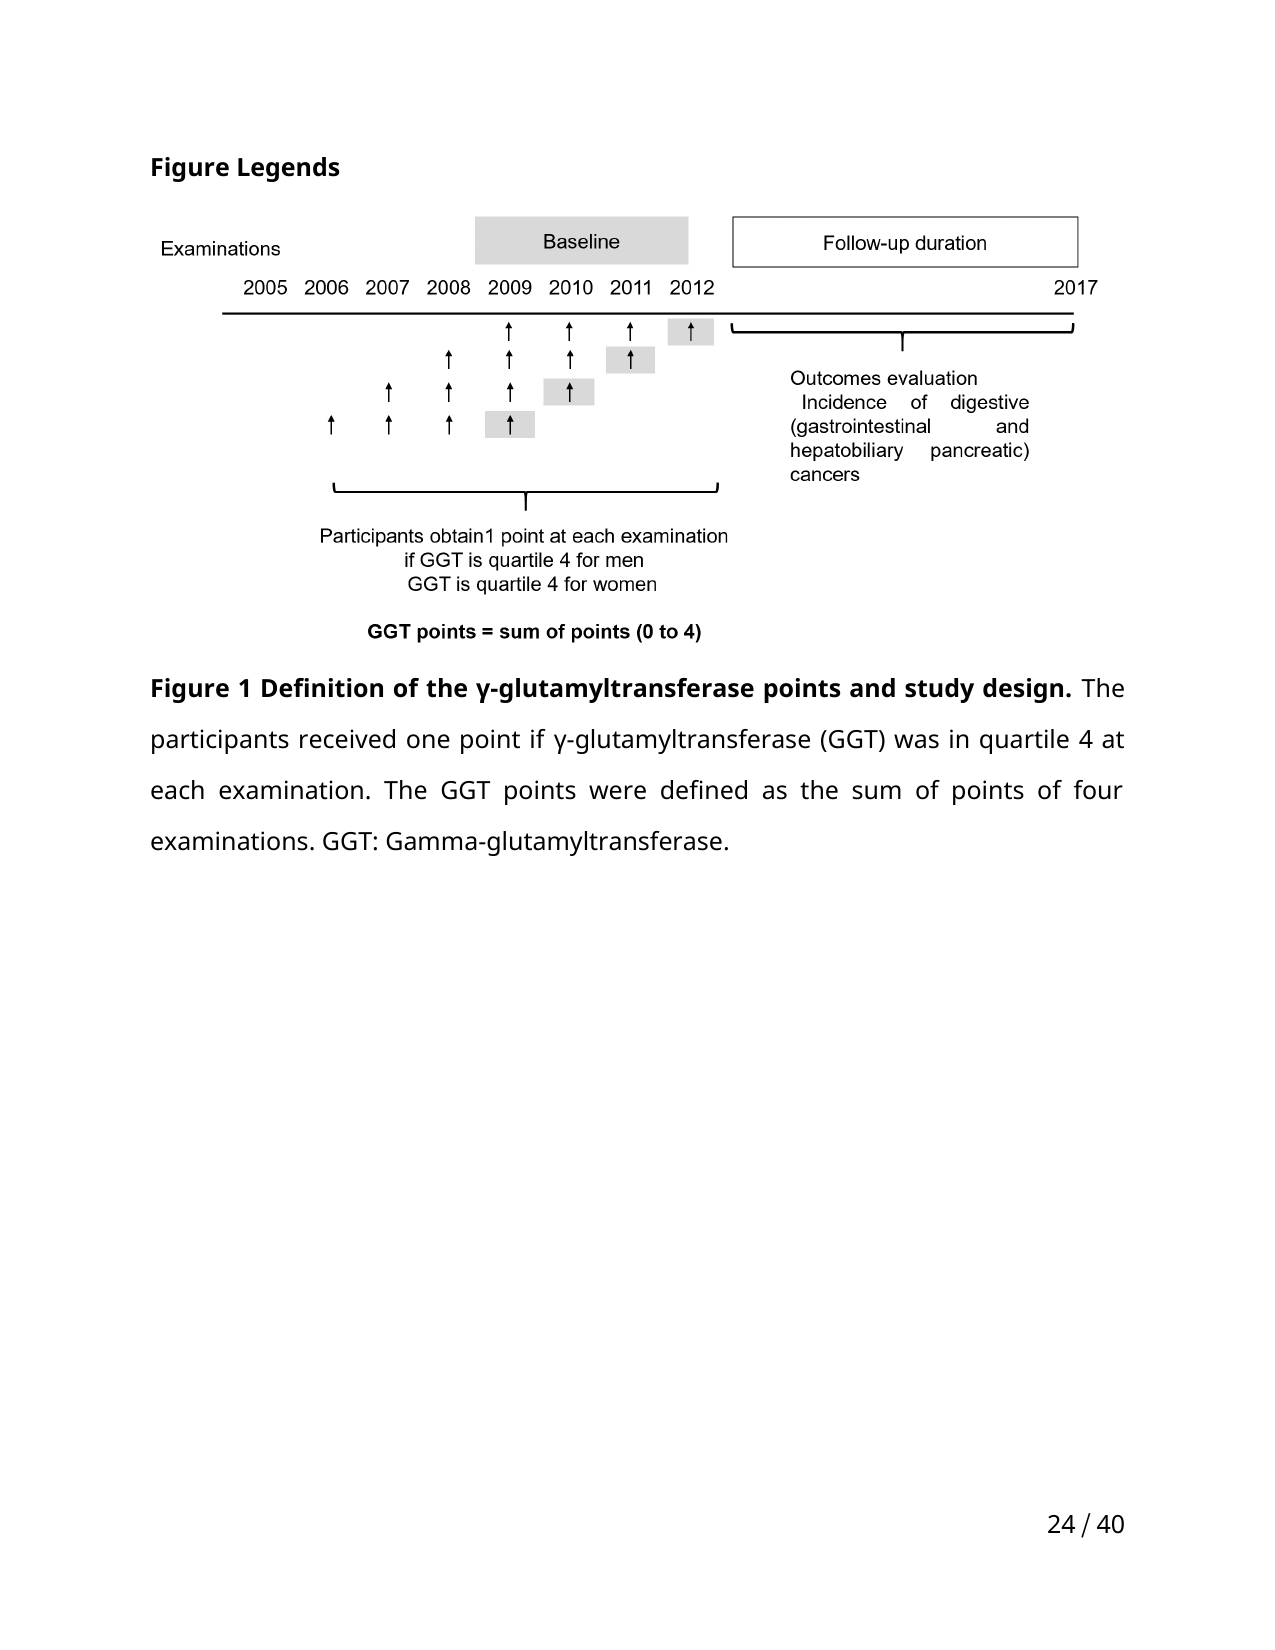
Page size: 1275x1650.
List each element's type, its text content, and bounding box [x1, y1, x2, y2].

picture [150, 201, 1125, 657]
text Figure Legends [150, 150, 1125, 184]
text Figure 1 Definition of the γ-glutamyltransferase points and study design. The participants received one point if γ-glutamyltransferase (GGT) was in quartile 4 at each examination. The GGT points were defined as the sum of points of four examinations. GGT: Gamma-glutamyltransferase. [150, 671, 1125, 858]
